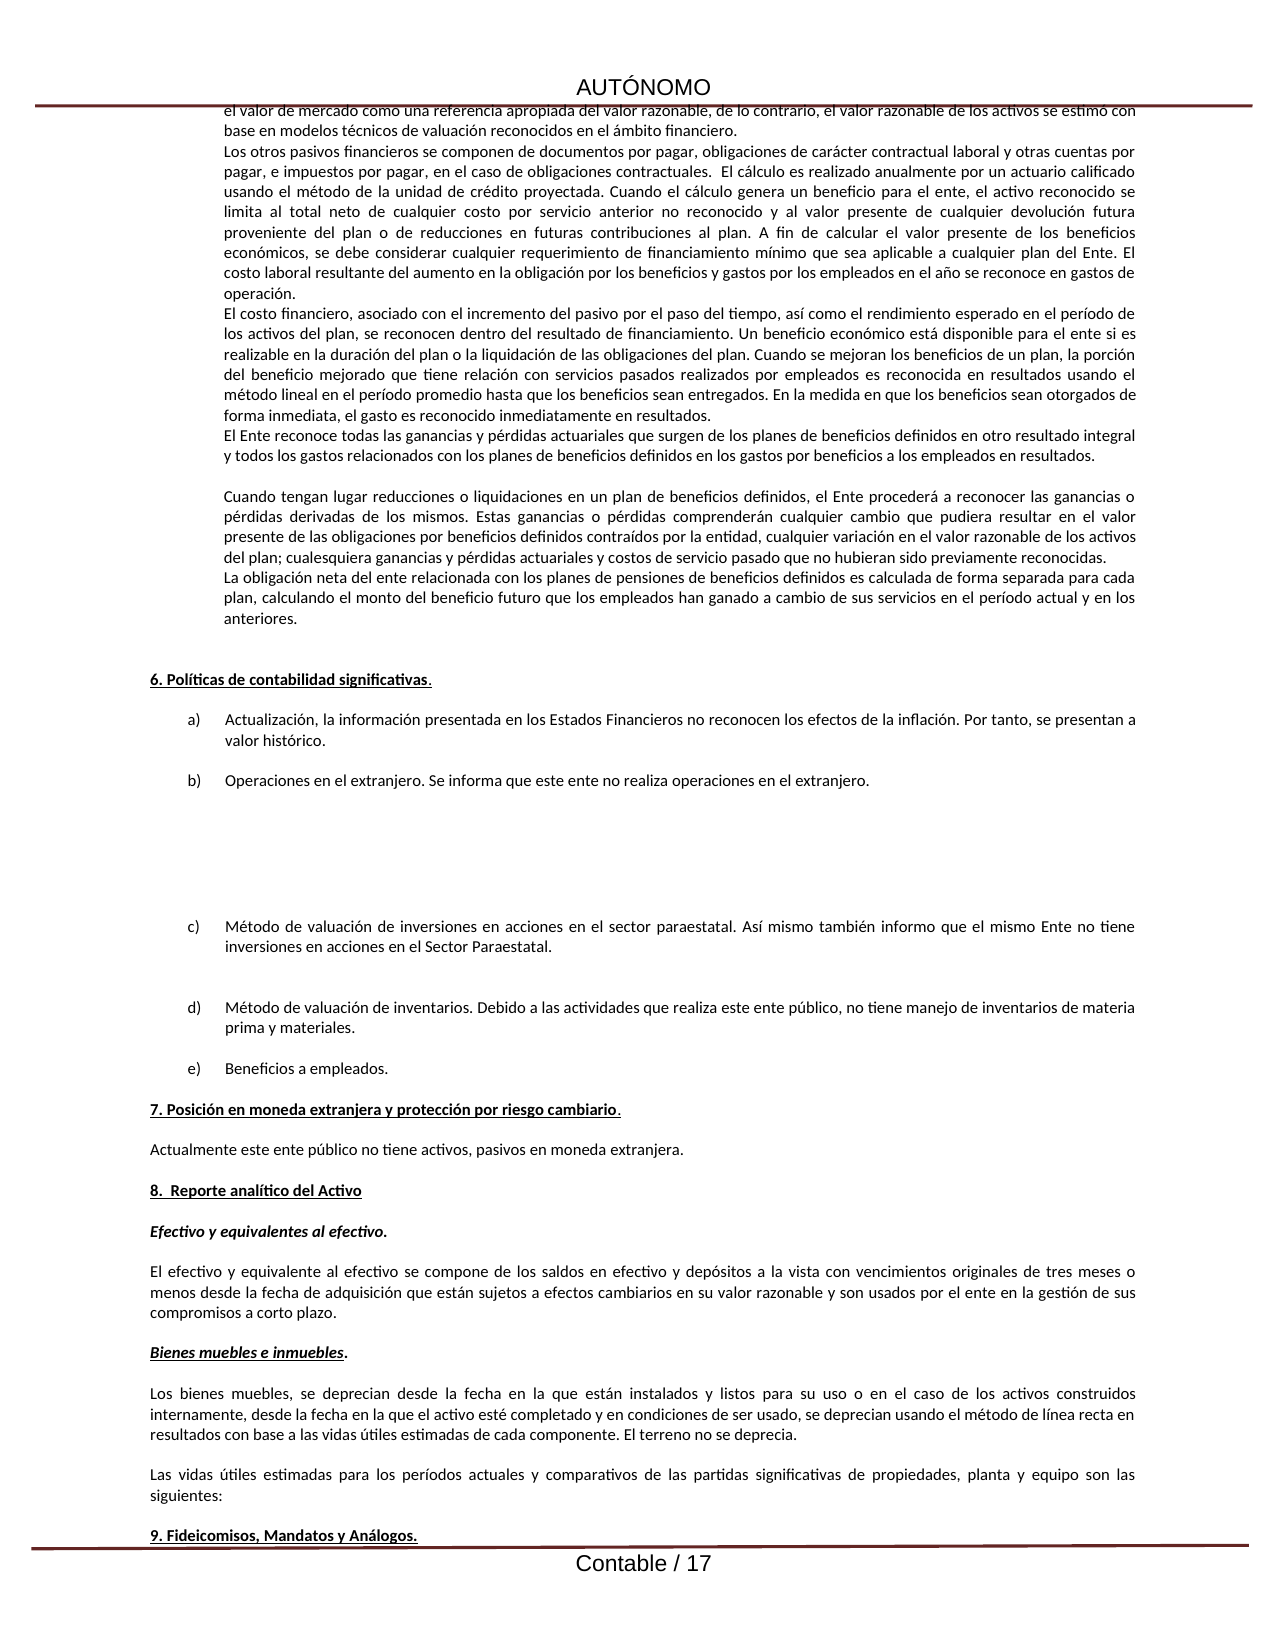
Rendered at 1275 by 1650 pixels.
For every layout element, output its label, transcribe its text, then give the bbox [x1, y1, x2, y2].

text Las vidas útiles estimadas para los períodos actuales y comparativos de las partidas significativas de propiedades, planta y equipo son las siguientes: [150, 1465, 1137, 1505]
text 9. Fideicomisos, Mandatos y Análogos. [150, 1526, 1137, 1546]
list Método de valuación de inventarios. Debido a las actividades que realiza este ente público, no tiene manejo de inventarios de materia prima y materiales. [187, 997, 1137, 1038]
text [224, 100, 1137, 141]
text Los otros pasivos financieros se componen de documentos por pagar, obligaciones de carácter contractual laboral y otras cuentas por pagar, e impuestos por pagar, en el caso de obligaciones contractuales. El cálculo es realizado anualmente por un actuario calificado usando el método de la unidad de crédito proyectada. Cuando el cálculo genera un beneficio para el ente, el activo reconocido se limita al total neto de cualquier costo por servicio anterior no reconocido y al valor presente de cualquier devolución futura proveniente del plan o de reducciones en futuras contribuciones al plan. A fin de calcular el valor presente de los beneficios económicos, se debe considerar cualquier requerimiento de financiamiento mínimo que sea aplicable a cualquier plan del Ente. El costo laboral resultante del aumento en la obligación por los beneficios y gastos por los empleados en el año se reconoce en gastos de operación. [224, 141, 1137, 303]
text El Ente reconoce todas las ganancias y pérdidas actuariales que surgen de los planes de beneficios definidos en otro resultado integral y todos los gastos relacionados con los planes de beneficios definidos en los gastos por beneficios a los empleados en resultados. [224, 425, 1137, 466]
text Cuando tengan lugar reducciones o liquidaciones en un plan de beneficios definidos, el Ente procederá a reconocer las ganancias o pérdidas derivadas de los mismos. Estas ganancias o pérdidas comprenderán cualquier cambio que pudiera resultar en el valor presente de las obligaciones por beneficios definidos contraídos por la entidad, cualquier variación en el valor razonable de los activos del plan; cualesquiera ganancias y pérdidas actuariales y costos de servicio pasado que no hubieran sido previamente reconocidas. [224, 486, 1137, 567]
text Efectivo y equivalentes al efectivo. [150, 1221, 1137, 1241]
list Actualización, la información presentada en los Estados Financieros no reconocen los efectos de la inflación. Por tanto, se presentan a valor histórico. [187, 709, 1137, 750]
text El efectivo y equivalente al efectivo se compone de los saldos en efectivo y depósitos a la vista con vencimientos originales de tres meses o menos desde la fecha de adquisición que están sujetos a efectos cambiarios en su valor razonable y son usados por el ente en la gestión de sus compromisos a corto plazo. [150, 1262, 1137, 1322]
list Operaciones en el extranjero. Se informa que este ente no realiza operaciones en el extranjero. [187, 771, 1137, 791]
text 6. Políticas de contabilidad significativas. [150, 669, 1137, 689]
list Beneficios a empleados. [187, 1058, 1137, 1079]
text El costo financiero, asociado con el incremento del pasivo por el paso del tiempo, así como el rendimiento esperado en el período de los activos del plan, se reconocen dentro del resultado de financiamiento. Un beneficio económico está disponible para el ente si es realizable en la duración del plan o la liquidación de las obligaciones del plan. Cuando se mejoran los beneficios de un plan, la porción del beneficio mejorado que tiene relación con servicios pasados realizados por empleados es reconocida en resultados usando el método lineal en el período promedio hasta que los beneficios sean entregados. En la medida en que los beneficios sean otorgados de forma inmediata, el gasto es reconocido inmediatamente en resultados. [224, 303, 1137, 425]
text Bienes muebles e inmuebles. [150, 1343, 1137, 1363]
list Método de valuación de inversiones en acciones en el sector paraestatal. Así mismo también informo que el mismo Ente no tiene inversiones en acciones en el Sector Paraestatal. [187, 916, 1137, 957]
text Los bienes muebles, se deprecian desde la fecha en la que están instalados y listos para su uso o en el caso de los activos construidos internamente, desde la fecha en la que el activo esté completado y en condiciones de ser usado, se deprecian usando el método de línea recta en resultados con base a las vidas útiles estimadas de cada componente. El terreno no se deprecia. [150, 1383, 1137, 1444]
text La obligación neta del ente relacionada con los planes de pensiones de beneficios definidos es calculada de forma separada para cada plan, calculando el monto del beneficio futuro que los empleados han ganado a cambio de sus servicios en el período actual y en los anteriores. [224, 567, 1137, 628]
text 8. Reporte analítico del Activo [150, 1180, 1137, 1201]
text 7. Posición en moneda extranjera y protección por riesgo cambiario. [150, 1099, 1137, 1119]
text Actualmente este ente público no tiene activos, pasivos en moneda extranjera. [150, 1140, 1137, 1160]
